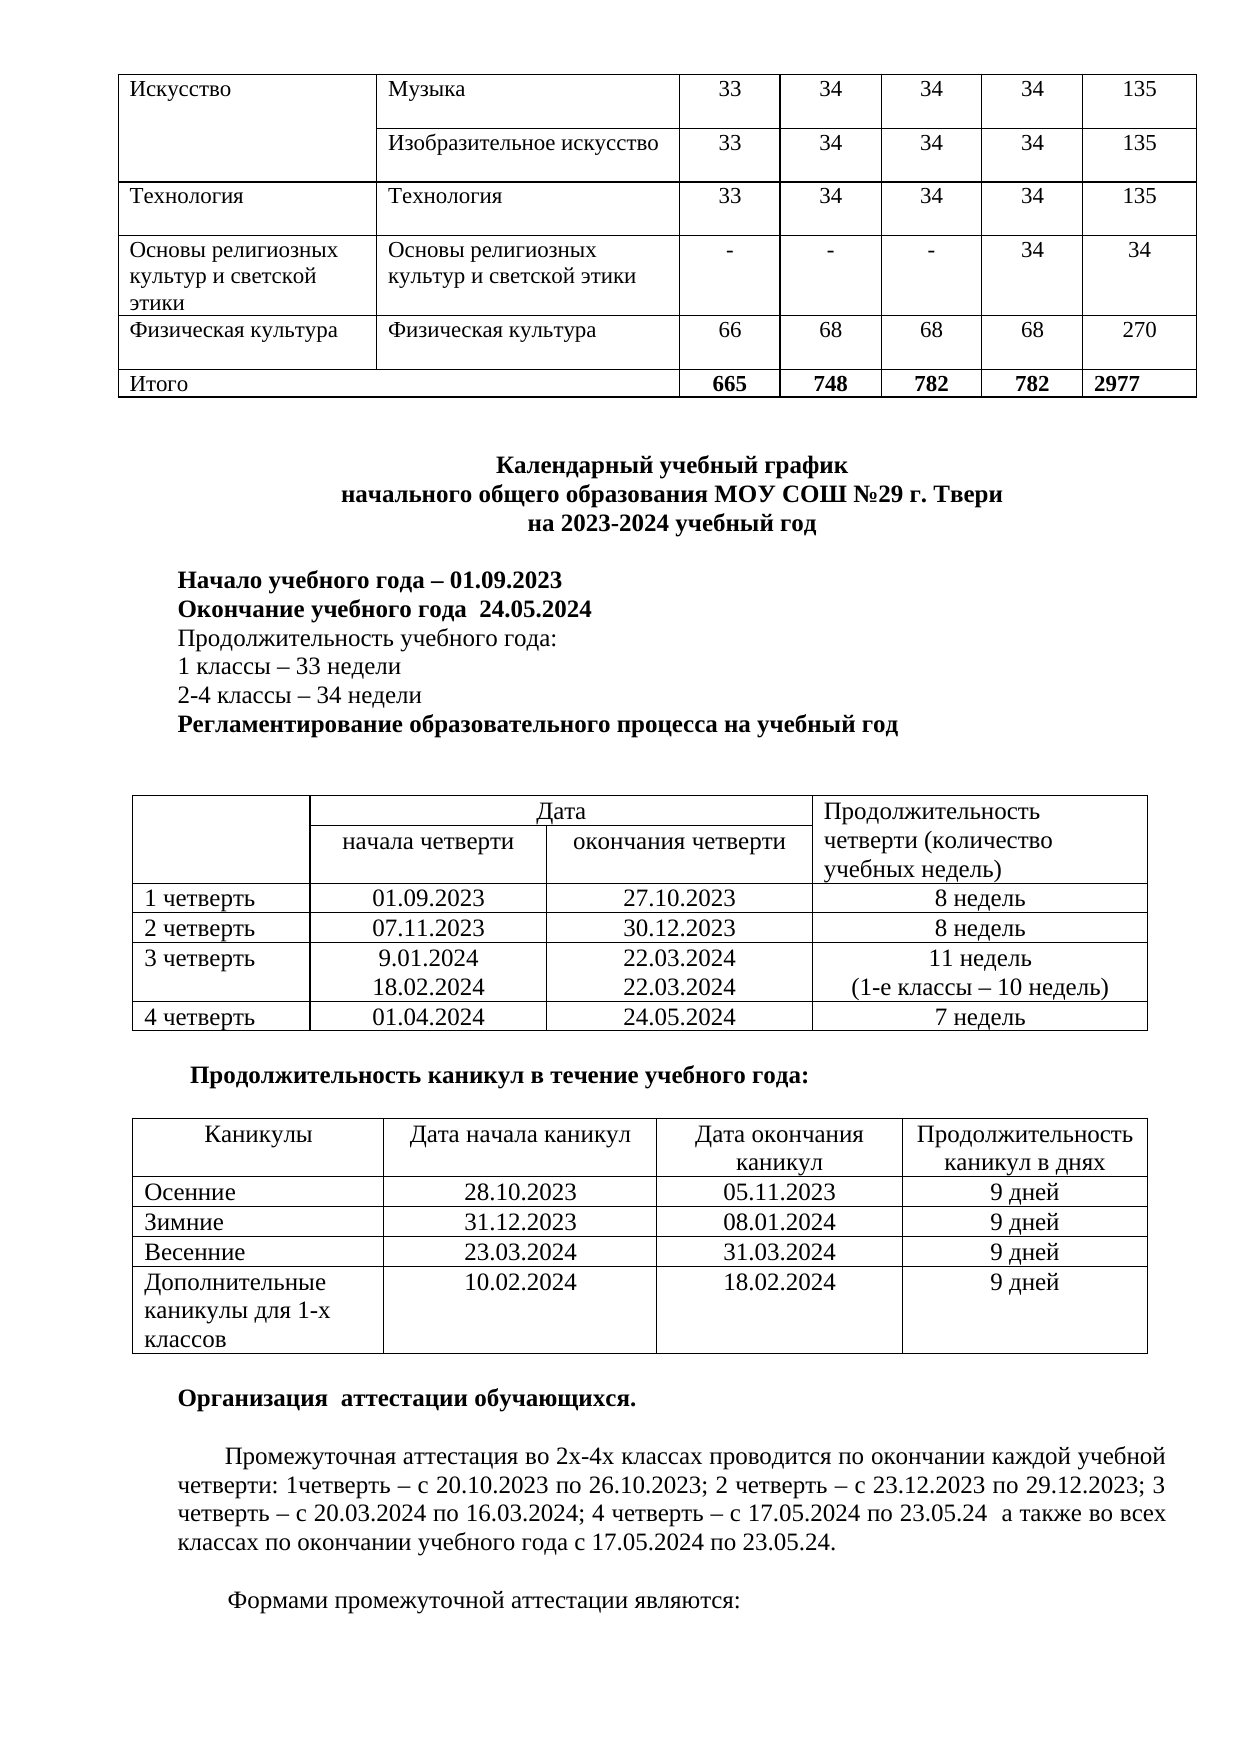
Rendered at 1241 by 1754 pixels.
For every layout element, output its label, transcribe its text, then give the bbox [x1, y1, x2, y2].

table_cell 34 [781, 183, 881, 235]
table_cell 23.03.2024 [384, 1237, 656, 1266]
text на 2023-2024 учебный год [177, 508, 1167, 536]
table_cell 07.11.2023 [311, 913, 546, 942]
table_cell 34 [781, 129, 881, 181]
table_cell 34 [1083, 236, 1196, 315]
table_cell 748 [781, 370, 881, 396]
table_cell Технология [119, 183, 376, 235]
table_cell 11 недель (1-е классы – 10 недель) [813, 943, 1147, 1001]
table_cell 34 [882, 183, 981, 235]
table_cell 135 [1083, 183, 1196, 235]
table_cell 34 [781, 75, 881, 128]
table_header Продолжительность четверти (количество учебных недель) [813, 796, 1147, 882]
text Окончание учебного года 24.05.2024 [177, 594, 1167, 623]
table_cell 08.01.2024 [657, 1207, 902, 1236]
table_cell 34 [882, 75, 981, 128]
table_header Дата окончания каникул [657, 1119, 902, 1176]
table_cell 665 [680, 370, 779, 396]
table_cell 10.02.2024 [384, 1267, 656, 1353]
table_cell 68 [982, 316, 1082, 369]
table_cell 18.02.2024 [657, 1267, 902, 1353]
text Начало учебного года – 01.09.2023 [177, 565, 1167, 594]
table_header Дата начала каникул [384, 1119, 656, 1176]
table_cell 01.09.2023 [311, 884, 546, 912]
table_cell Основы религиозных культур и светской этики [377, 236, 679, 315]
text Формами промежуточной аттестации являются: [177, 1585, 1167, 1614]
table_cell 2977 [1083, 370, 1196, 396]
text Календарный учебный график [177, 450, 1167, 479]
text Регламентирование образовательного процесса на учебный год [177, 709, 1167, 738]
table_cell 01.04.2024 [311, 1002, 546, 1030]
text Организация аттестации обучающихся. [177, 1383, 1167, 1412]
table_cell Основы религиозных культур и светской этики [119, 236, 376, 315]
table_cell 22.03.2024 22.03.2024 [547, 943, 812, 1001]
table_cell 9 дней [903, 1177, 1147, 1206]
table_cell 24.05.2024 [547, 1002, 812, 1030]
text 2-4 классы – 34 недели [177, 680, 1167, 709]
table_cell 9 дней [903, 1207, 1147, 1236]
table_cell окончания четверти [547, 826, 812, 882]
table_cell Весенние [133, 1237, 383, 1266]
table_cell 782 [882, 370, 981, 396]
table_cell 135 [1083, 129, 1196, 181]
table_cell 8 недель [813, 913, 1147, 942]
table_cell 1 четверть [133, 884, 309, 912]
table_cell Итого [119, 370, 679, 396]
table_cell 68 [882, 316, 981, 369]
table_cell 270 [1083, 316, 1196, 369]
table_cell 66 [680, 316, 779, 369]
table_cell 3 четверть [133, 943, 309, 1001]
table_cell 34 [982, 183, 1082, 235]
table_cell 135 [1083, 75, 1196, 128]
table_cell 05.11.2023 [657, 1177, 902, 1206]
table_cell 31.03.2024 [657, 1237, 902, 1266]
table_header Каникулы [133, 1119, 383, 1176]
table_cell 9.01.2024 18.02.2024 [311, 943, 546, 1001]
table_cell 31.12.2023 [384, 1207, 656, 1236]
table_header Продолжительность каникул в днях [903, 1119, 1147, 1176]
table_cell 28.10.2023 [384, 1177, 656, 1206]
text Продолжительность учебного года: [177, 623, 1167, 651]
table_cell 34 [982, 129, 1082, 181]
table_cell 8 недель [813, 884, 1147, 912]
table_cell 33 [680, 183, 779, 235]
text Промежуточная аттестация во 2х-4х классах проводится по окончании каждой учебной четверти: 1четверть – с 20.10.2023 по 26.10.2023; 2 четверть – с 23.12.2023 по 29.12.2023; 3 четверть – с 20.03.2024 по 16.03.2024; 4 четверть – с 17.05.2024 по 23.05.24 а также во всех классах по окончании учебного года с 17.05.2024 по 23.05.24. [177, 1441, 1167, 1556]
table_cell 34 [982, 75, 1082, 128]
table_header [133, 796, 309, 882]
table_cell Осенние [133, 1177, 383, 1206]
table_cell Физическая культура [377, 316, 679, 369]
table_cell Изобразительное искусство [377, 129, 679, 181]
table_cell Музыка [377, 75, 679, 128]
table_cell начала четверти [311, 826, 546, 882]
table_cell 33 [680, 129, 779, 181]
table_cell Искусство [119, 75, 376, 181]
table_cell 2 четверть [133, 913, 309, 942]
table_cell Технология [377, 183, 679, 235]
table_cell 27.10.2023 [547, 884, 812, 912]
table_cell 34 [982, 236, 1082, 315]
text 1 классы – 33 недели [177, 651, 1167, 680]
table_cell 68 [781, 316, 881, 369]
table_cell 7 недель [813, 1002, 1147, 1030]
table_cell 33 [680, 75, 779, 128]
table_cell - [781, 236, 881, 315]
table_cell Дополнительные каникулы для 1-х классов [133, 1267, 383, 1353]
table_cell 30.12.2023 [547, 913, 812, 942]
table_cell 9 дней [903, 1267, 1147, 1353]
text начального общего образования МОУ СОШ №29 г. Твери [177, 479, 1167, 508]
table_header Дата [311, 796, 812, 825]
table_cell 34 [882, 129, 981, 181]
table_cell 4 четверть [133, 1002, 309, 1030]
text Продолжительность каникул в течение учебного года: [177, 1060, 1167, 1089]
table_cell - [882, 236, 981, 315]
table_cell Зимние [133, 1207, 383, 1236]
table_cell Физическая культура [119, 316, 376, 369]
table_cell - [680, 236, 779, 315]
table_cell 9 дней [903, 1237, 1147, 1266]
table_cell 782 [982, 370, 1082, 396]
